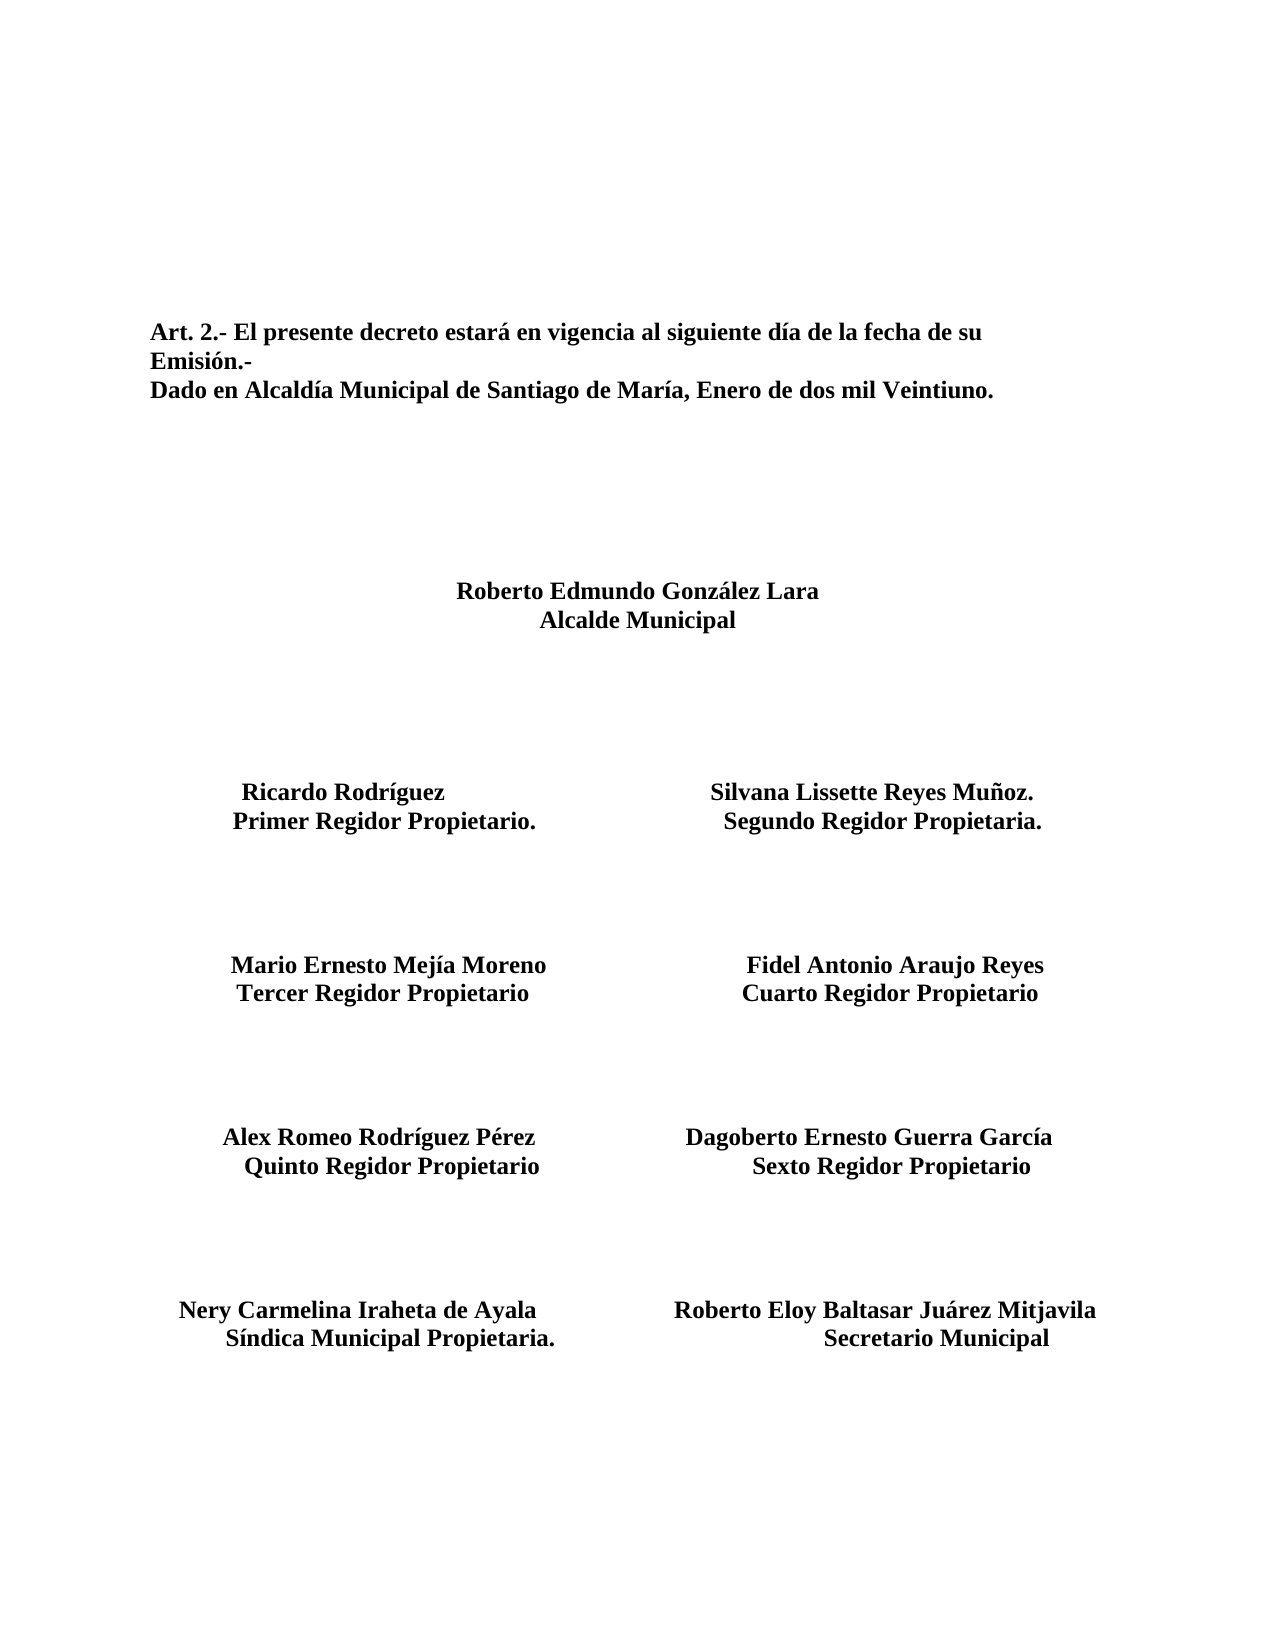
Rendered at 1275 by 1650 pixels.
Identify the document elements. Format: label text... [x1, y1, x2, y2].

text Emisión.- [150, 346, 1125, 375]
text Quinto Regidor Propietario Sexto Regidor Propietario [150, 1151, 1125, 1180]
text Nery Carmelina Iraheta de Ayala Roberto Eloy Baltasar Juárez Mitjavila [150, 1295, 1125, 1323]
text Síndica Municipal Propietaria. Secretario Municipal [150, 1323, 1125, 1352]
text Ricardo Rodríguez Silvana Lissette Reyes Muñoz. [150, 777, 1125, 806]
text Alcalde Municipal [150, 605, 1125, 633]
text Primer Regidor Propietario. Segundo Regidor Propietaria. [150, 806, 1125, 835]
text Dado en Alcaldía Municipal de Santiago de María, Enero de dos mil Veintiuno. [150, 375, 1125, 403]
text Tercer Regidor Propietario Cuarto Regidor Propietario [150, 978, 1125, 1007]
text Alex Romeo Rodríguez Pérez Dagoberto Ernesto Guerra García [150, 1122, 1125, 1151]
text Roberto Edmundo González Lara [150, 576, 1125, 605]
text Art. 2.- El presente decreto estará en vigencia al siguiente día de la fecha de su [150, 317, 1125, 346]
text Mario Ernesto Mejía Moreno Fidel Antonio Araujo Reyes [150, 950, 1125, 978]
